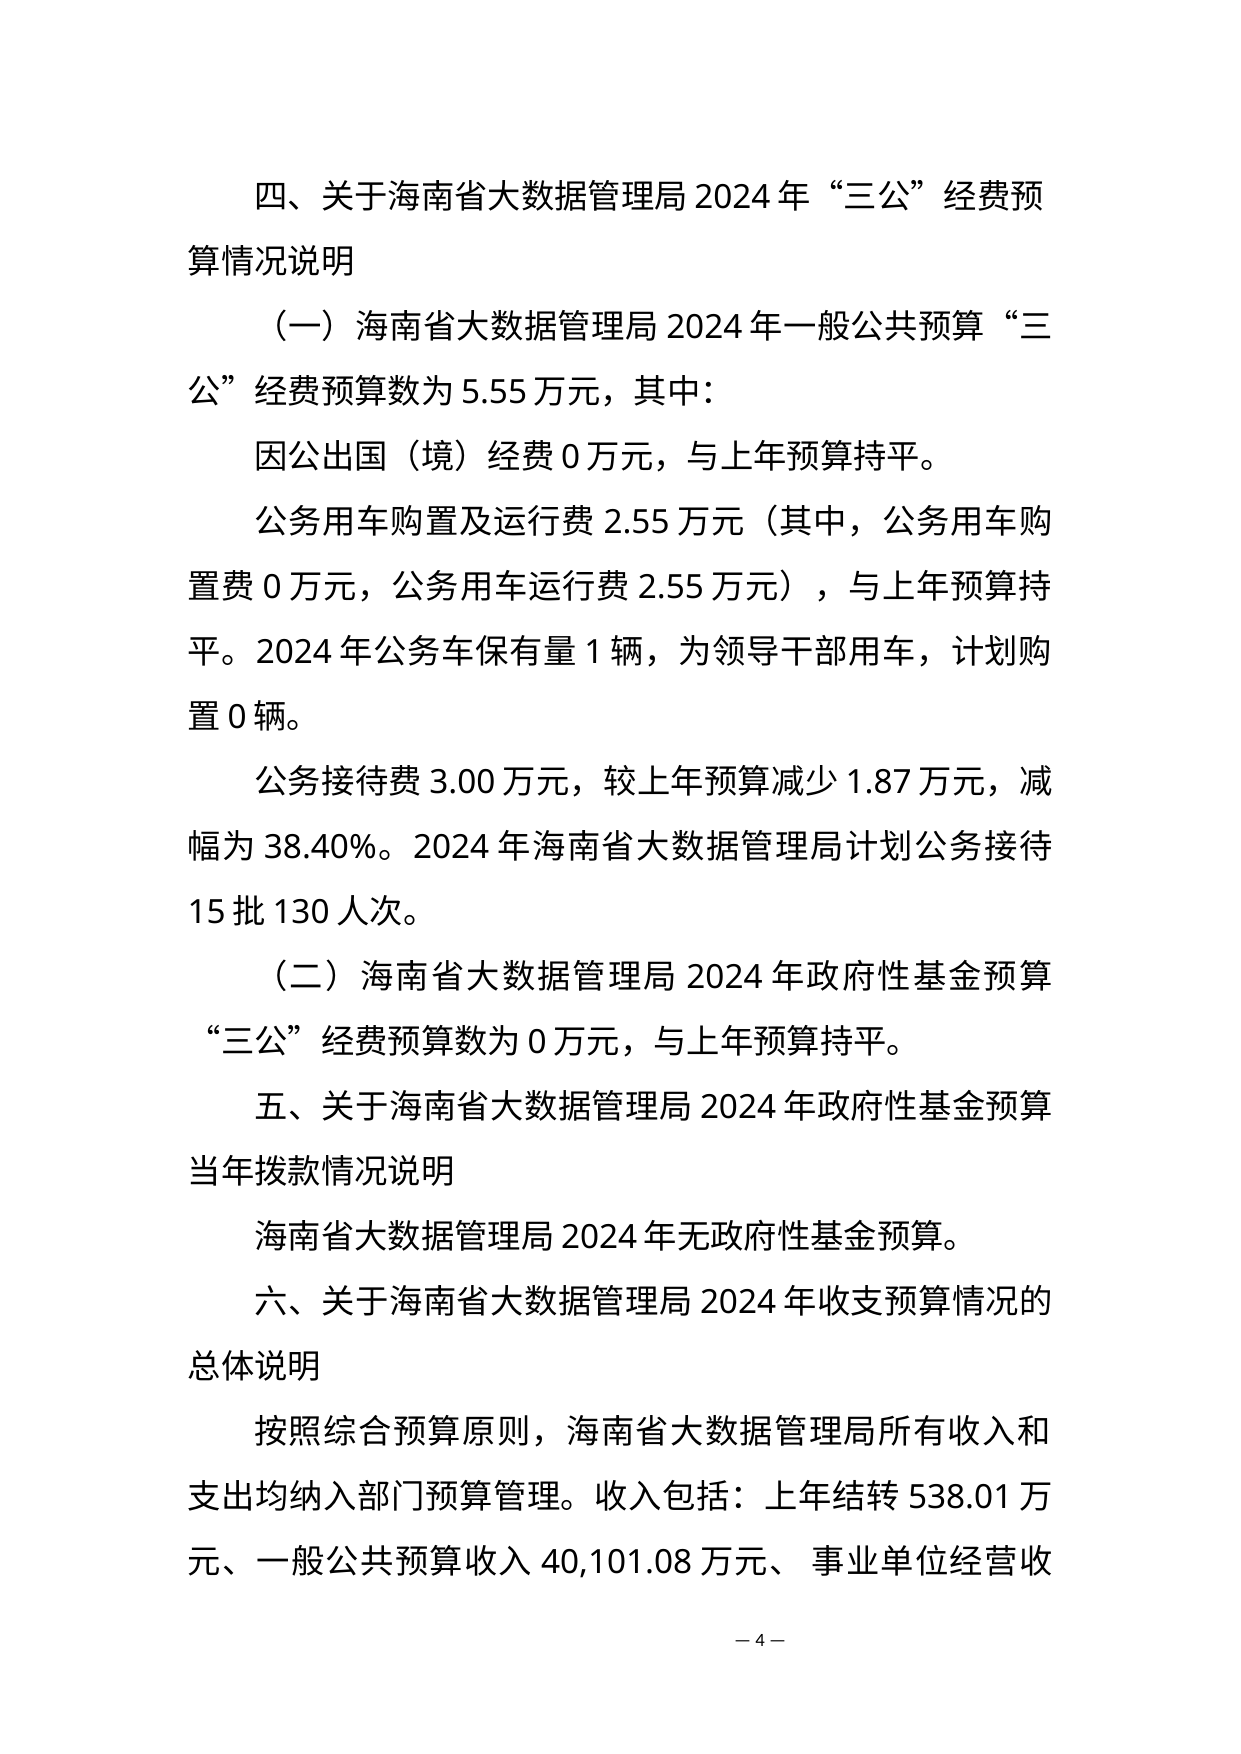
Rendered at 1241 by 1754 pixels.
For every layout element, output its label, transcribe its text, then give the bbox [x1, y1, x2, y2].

text 海南省大数据管理局2024年无政府性基金预算。 [187, 1202, 1053, 1267]
text 六、关于海南省大数据管理局2024年收支预算情况的总体说明 [187, 1267, 1053, 1397]
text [187, 1397, 1053, 1592]
text 四、关于海南省大数据管理局2024年“三公”经费预算情况说明 [187, 162, 1053, 292]
text 五、关于海南省大数据管理局2024年政府性基金预算当年拨款情况说明 [187, 1072, 1053, 1202]
text 公务用车购置及运行费2.55万元（其中，公务用车购置费0万元，公务用车运行费2.55万元），与上年预算持平。2024年公务车保有量1辆，为领导干部用车，计划购置0辆。 [187, 487, 1053, 747]
text 因公出国（境）经费0万元，与上年预算持平。 [187, 422, 1053, 487]
text 公务接待费3.00万元，较上年预算减少1.87万元，减幅为38.40%。2024年海南省大数据管理局计划公务接待15批130人次。 [187, 747, 1053, 942]
text （二）海南省大数据管理局2024年政府性基金预算“三公”经费预算数为0万元，与上年预算持平。 [187, 942, 1053, 1072]
text （一）海南省大数据管理局2024年一般公共预算“三公”经费预算数为5.55万元，其中： [187, 292, 1053, 422]
